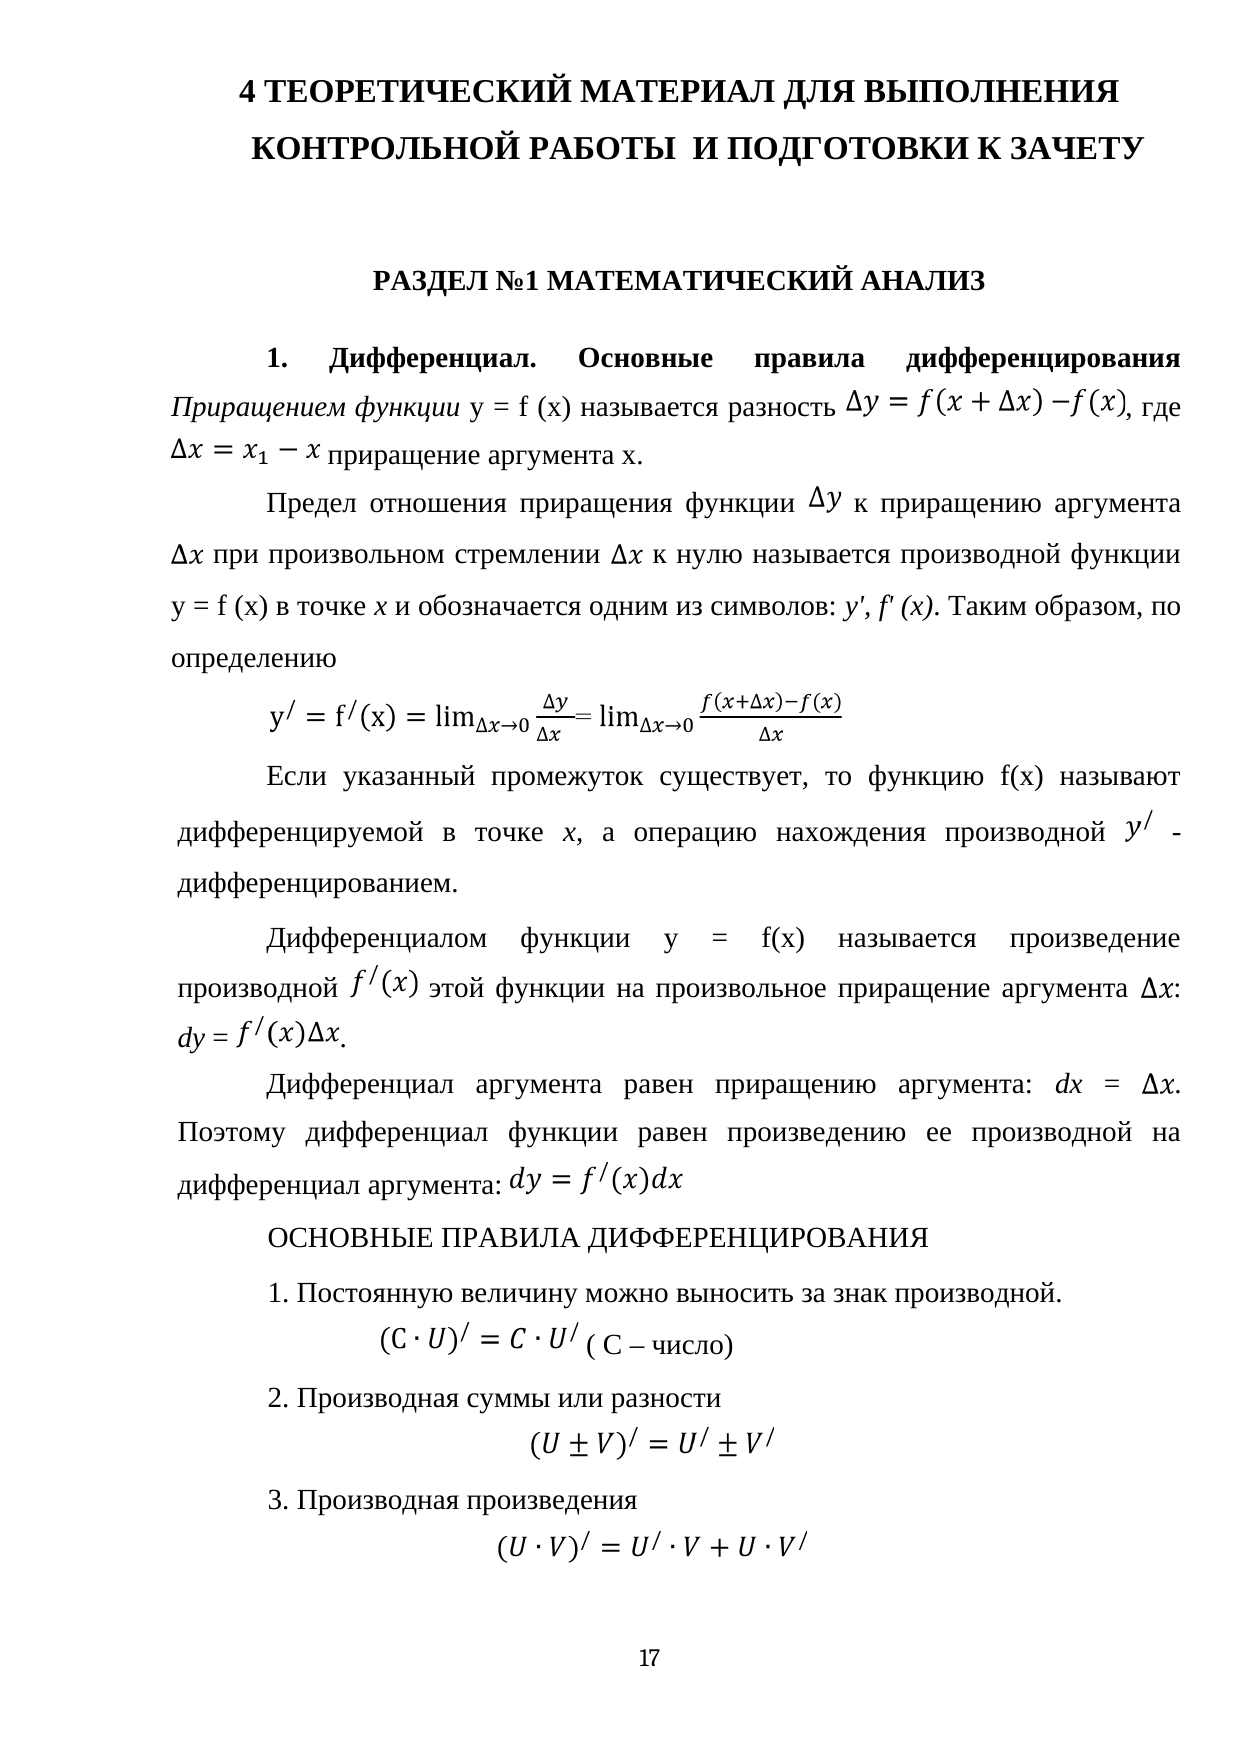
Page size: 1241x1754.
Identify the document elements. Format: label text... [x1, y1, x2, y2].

text Предел отношения приращения функции к приращению аргумента при произвольном стремлении к нулю называется производной функции y = f (x) в точке x и обозначается одним из символов: y', f' (x). Таким образом, по определению [171, 485, 1181, 673]
text ОСНОВНЫЕ ПРАВИЛА ДИФФЕРЕНЦИРОВАНИЯ [267, 1220, 1181, 1253]
picture [610, 543, 643, 564]
picture [235, 1015, 340, 1048]
text РАЗДЕЛ №1 МАТЕМАТИЧЕСКИЙ АНАЛИЗ [373, 263, 1181, 296]
text Дифференциал аргумента равен приращению аргумента: dx = . Поэтому дифференциал функции равен произведению ее производной на дифференциал аргумента: [177, 1066, 1181, 1201]
picture [380, 1322, 579, 1355]
picture [1140, 977, 1174, 998]
picture [170, 438, 321, 464]
text 4 ТЕОРЕТИЧЕСКИЙ МАТЕРИАЛ ДЛЯ ВЫПОЛНЕНИЯ [177, 71, 1181, 109]
picture [845, 387, 1125, 417]
list Производная суммы или разности [267, 1380, 1123, 1413]
text 1. Постоянную величину можно выносить за знак производной. [267, 1276, 1181, 1309]
text 1. Дифференциал. Основные правила дифференцирования Приращением функции y = f (x) называется разность , где приращение аргумента x. [171, 340, 1181, 470]
picture [509, 1162, 683, 1195]
picture [269, 691, 842, 741]
picture [808, 485, 842, 513]
picture [1124, 809, 1153, 842]
picture [170, 543, 204, 564]
subtitle КОНТРОЛЬНОЙ РАБОТЫ И ПОДГОТОВКИ К ЗАЧЕТУ [232, 128, 1181, 167]
text Если указанный промежуток существует, то функцию f(x) называют дифференцируемой в точке х, а операцию нахождения производной - дифференцированием. [177, 758, 1181, 899]
picture [497, 1530, 808, 1563]
list Производная произведения [267, 1482, 1123, 1516]
picture [1141, 1073, 1174, 1094]
picture [349, 965, 418, 998]
text Дифференциалом функции y = f(x) называется произведение производной этой функции на произвольное приращение аргумента : dy = . [177, 920, 1181, 1054]
picture [530, 1427, 775, 1460]
